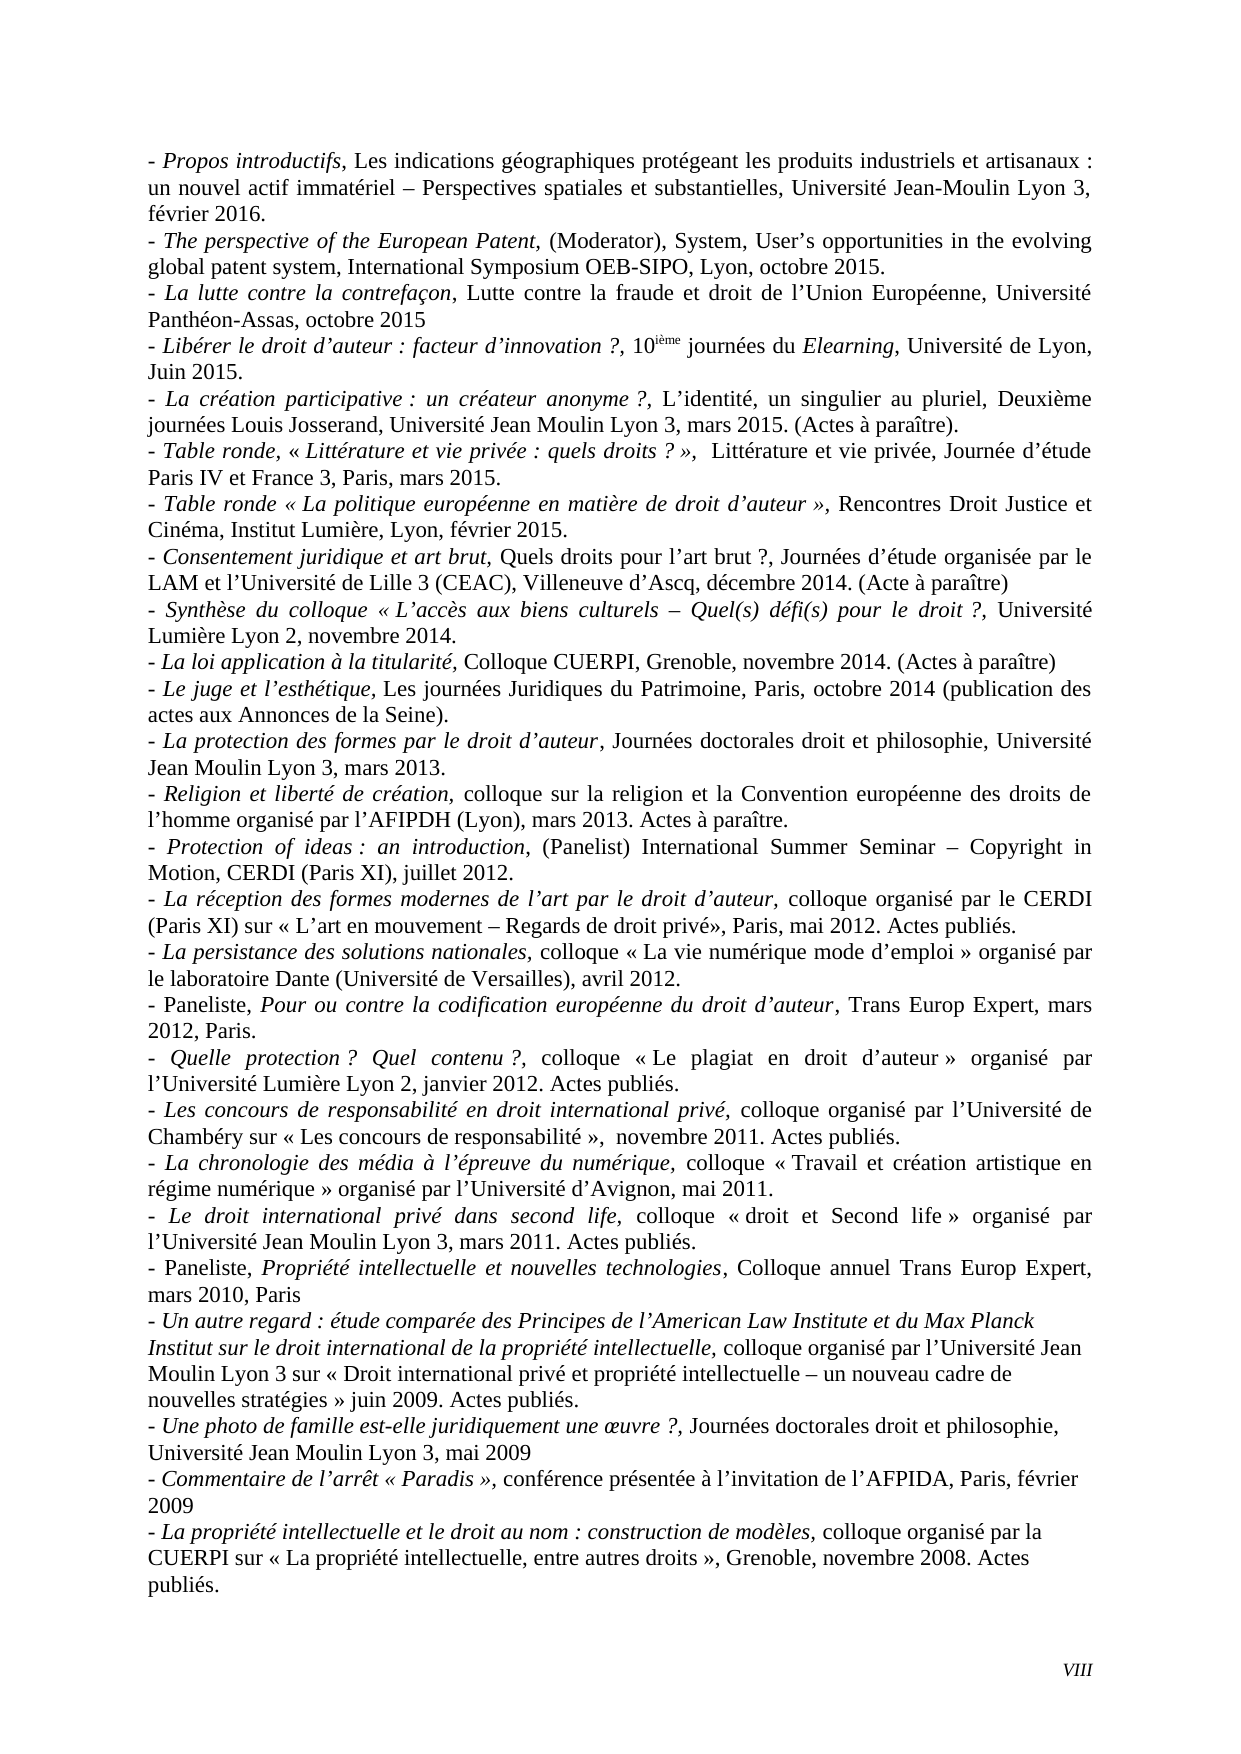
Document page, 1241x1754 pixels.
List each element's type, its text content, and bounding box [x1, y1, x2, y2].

text - La réception des formes modernes de l’art par le droit d’auteur, colloque organisé par le CERDI (Paris XI) sur « L’art en mouvement – Regards de droit privé», Paris, mai 2012. Actes publiés. [148, 886, 1093, 938]
text - Consentement juridique et art brut, Quels droits pour l’art brut ?, Journées d’étude organisée par le LAM et l’Université de Lille 3 (CEAC), Villeneuve d’Ascq, décembre 2014. (Acte à paraître) [148, 543, 1093, 596]
text - Le droit international privé dans second life, colloque « droit et Second life » organisé par l’Université Jean Moulin Lyon 3, mars 2011. Actes publiés. [148, 1202, 1093, 1254]
text - Paneliste, Pour ou contre la codification européenne du droit d’auteur, Trans Europ Expert, mars 2012, Paris. [148, 991, 1093, 1044]
text - Commentaire de l’arrêt « Paradis », conférence présentée à l’invitation de l’AFPIDA, Paris, février 2009 [148, 1465, 1093, 1518]
text - La persistance des solutions nationales, colloque « La vie numérique mode d’emploi » organisé par le laboratoire Dante (Université de Versailles), avril 2012. [148, 938, 1093, 991]
text - La protection des formes par le droit d’auteur, Journées doctorales droit et philosophie, Université Jean Moulin Lyon 3, mars 2013. [148, 727, 1093, 780]
text - Protection of ideas : an introduction, (Panelist) International Summer Seminar – Copyright in Motion, CERDI (Paris XI), juillet 2012. [148, 833, 1093, 886]
text - Synthèse du colloque « L’accès aux biens culturels – Quel(s) défi(s) pour le droit ?, Université Lumière Lyon 2, novembre 2014. [148, 596, 1093, 648]
text - Les concours de responsabilité en droit international privé, colloque organisé par l’Université de Chambéry sur « Les concours de responsabilité », novembre 2011. Actes publiés. [148, 1096, 1093, 1149]
text - La propriété intellectuelle et le droit au nom : construction de modèles, colloque organisé par la CUERPI sur « La propriété intellectuelle, entre autres droits », Grenoble, novembre 2008. Actes publiés. [148, 1518, 1093, 1597]
text - La création participative : un créateur anonyme ?, L’identité, un singulier au pluriel, Deuxième journées Louis Josserand, Université Jean Moulin Lyon 3, mars 2015. (Actes à paraître). [148, 385, 1093, 437]
text - Une photo de famille est-elle juridiquement une œuvre ?, Journées doctorales droit et philosophie, Université Jean Moulin Lyon 3, mai 2009 [148, 1413, 1093, 1465]
text - Un autre regard : étude comparée des Principes de l’American Law Institute et du Max Planck Institut sur le droit international de la propriété intellectuelle, colloque organisé par l’Université Jean Moulin Lyon 3 sur « Droit international privé et propriété intellectuelle – un nouveau cadre de nouvelles stratégies » juin 2009. Actes publiés. [148, 1307, 1093, 1413]
text - La lutte contre la contrefaçon, Lutte contre la fraude et droit de l’Union Européenne, Université Panthéon-Assas, octobre 2015 [148, 279, 1093, 332]
text - Paneliste, Propriété intellectuelle et nouvelles technologies, Colloque annuel Trans Europ Expert, mars 2010, Paris [148, 1254, 1093, 1307]
text - Propos introductifs, Les indications géographiques protégeant les produits industriels et artisanaux : un nouvel actif immatériel – Perspectives spatiales et substantielles, Université Jean-Moulin Lyon 3, février 2016. [148, 148, 1093, 227]
text - Table ronde « La politique européenne en matière de droit d’auteur », Rencontres Droit Justice et Cinéma, Institut Lumière, Lyon, février 2015. [148, 490, 1093, 543]
text - Libérer le droit d’auteur : facteur d’innovation ?, 10ième journées du Elearning, Université de Lyon, Juin 2015. [148, 332, 1093, 385]
text - The perspective of the European Patent, (Moderator), System, User’s opportunities in the evolving global patent system, International Symposium OEB-SIPO, Lyon, octobre 2015. [148, 227, 1093, 279]
text - Religion et liberté de création, colloque sur la religion et la Convention européenne des droits de l’homme organisé par l’AFIPDH (Lyon), mars 2013. Actes à paraître. [148, 780, 1093, 833]
text - La chronologie des média à l’épreuve du numérique, colloque « Travail et création artistique en régime numérique » organisé par l’Université d’Avignon, mai 2011. [148, 1149, 1093, 1202]
text - Quelle protection ? Quel contenu ?, colloque « Le plagiat en droit d’auteur » organisé par l’Université Lumière Lyon 2, janvier 2012. Actes publiés. [148, 1044, 1093, 1096]
text - Le juge et l’esthétique, Les journées Juridiques du Patrimoine, Paris, octobre 2014 (publication des actes aux Annonces de la Seine). [148, 675, 1093, 727]
text - Table ronde, « Littérature et vie privée : quels droits ? », Littérature et vie privée, Journée d’étude Paris IV et France 3, Paris, mars 2015. [148, 437, 1093, 490]
text - La loi application à la titularité, Colloque CUERPI, Grenoble, novembre 2014. (Actes à paraître) [148, 648, 1093, 675]
